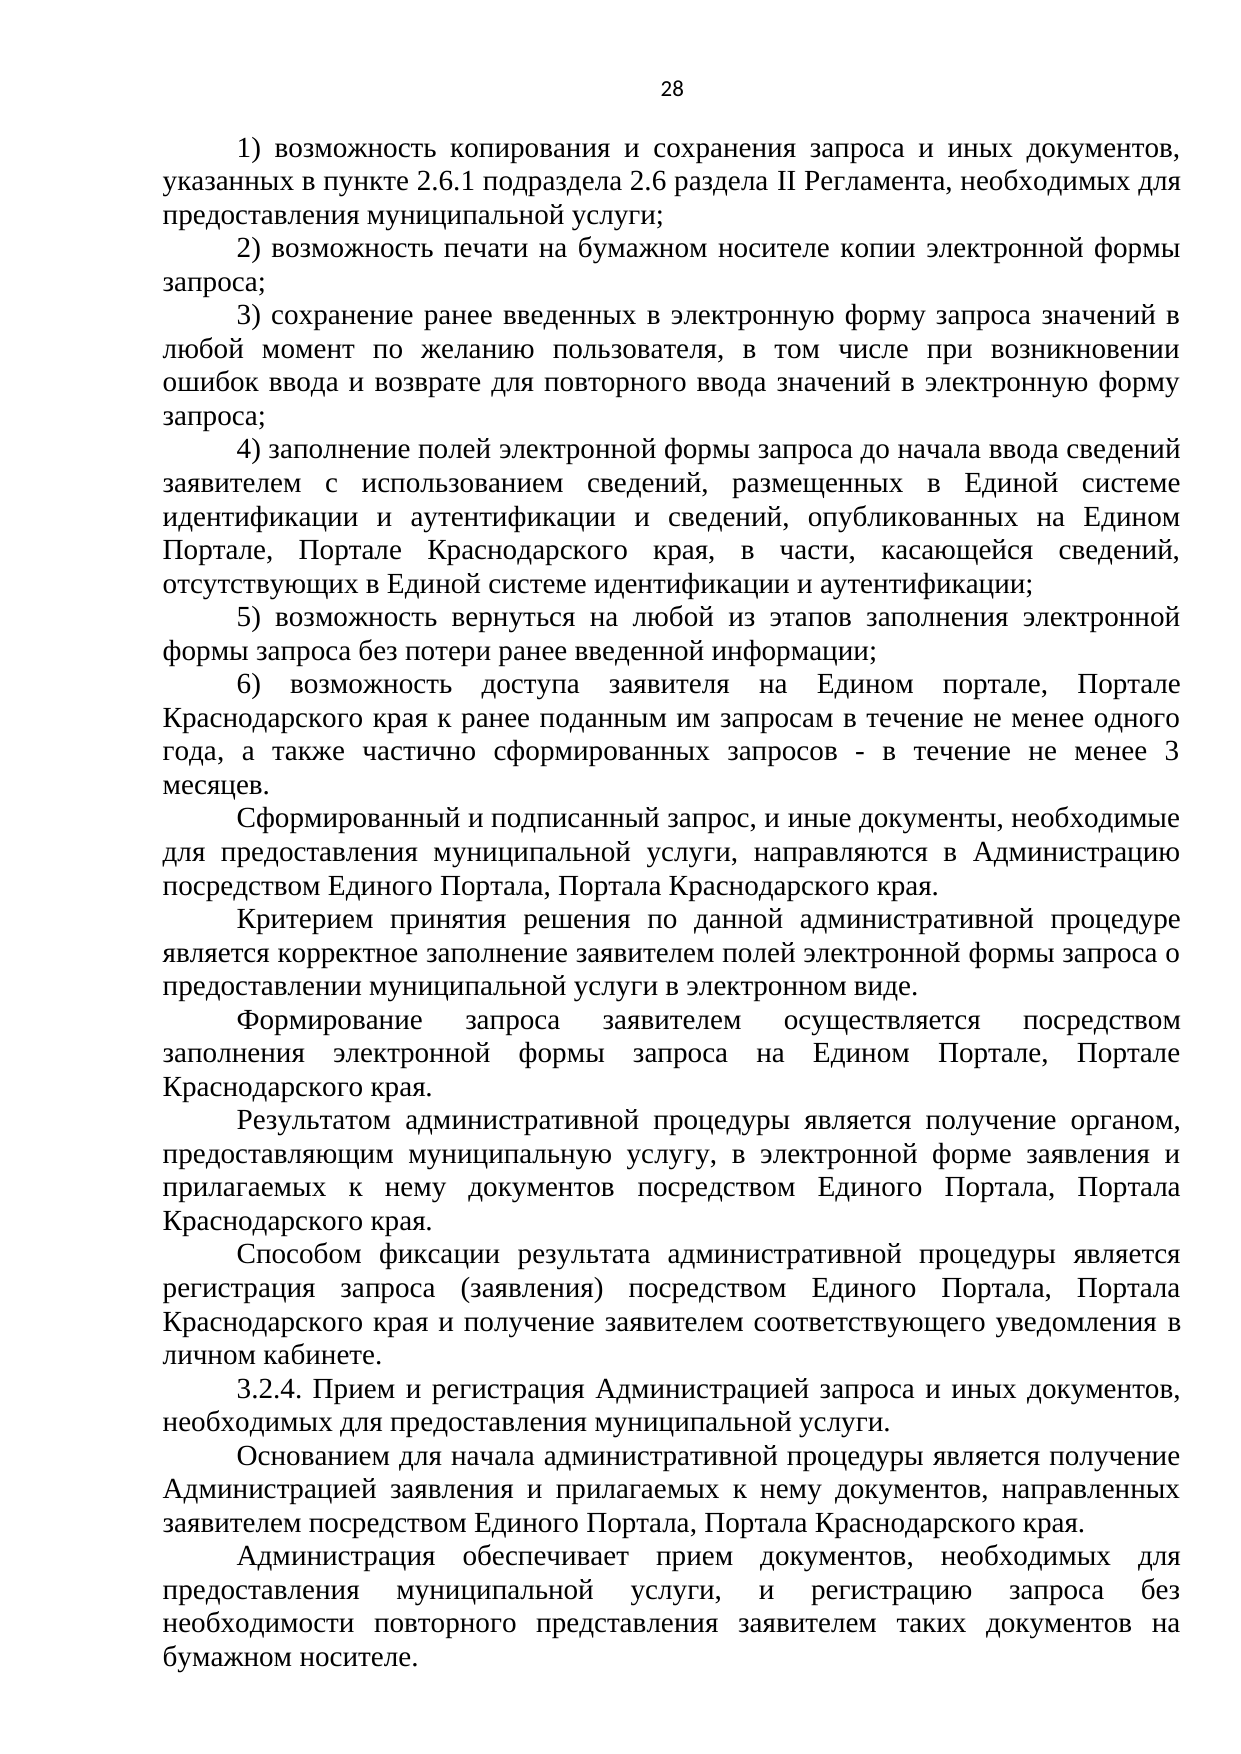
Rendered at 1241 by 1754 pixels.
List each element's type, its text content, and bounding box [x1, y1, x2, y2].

text Критерием принятия решения по данной административной процедуре является корректное заполнение заявителем полей электронной формы запроса о предоставлении муниципальной услуги в электронном виде. [162, 901, 1181, 1002]
text 6) возможность доступа заявителя на Едином портале, Портале Краснодарского края к ранее поданным им запросам в течение не менее одного года, а также частично сформированных запросов - в течение не менее 3 месяцев. [162, 666, 1181, 801]
text 3) сохранение ранее введенных в электронную форму запроса значений в любой момент по желанию пользователя, в том числе при возникновении ошибок ввода и возврате для повторного ввода значений в электронную форму запроса; [162, 297, 1181, 432]
text Способом фиксации результата административной процедуры является регистрация запроса (заявления) посредством Единого Портала, Портала Краснодарского края и получение заявителем соответствующего уведомления в личном кабинете. [162, 1237, 1181, 1371]
text 3.2.4. Прием и регистрация Администрацией запроса и иных документов, необходимых для предоставления муниципальной услуги. [162, 1371, 1181, 1438]
text 4) заполнение полей электронной формы запроса до начала ввода сведений заявителем с использованием сведений, размещенных в Единой системе идентификации и аутентификации и сведений, опубликованных на Едином Портале, Портале Краснодарского края, в части, касающейся сведений, отсутствующих в Единой системе идентификации и аутентификации; [162, 432, 1181, 599]
text 5) возможность вернуться на любой из этапов заполнения электронной формы запроса без потери ранее введенной информации; [162, 599, 1181, 666]
text Администрация обеспечивает прием документов, необходимых для предоставления муниципальной услуги, и регистрацию запроса без необходимости повторного представления заявителем таких документов на бумажном носителе. [162, 1538, 1181, 1673]
text 1) возможность копирования и сохранения запроса и иных документов, указанных в пункте 2.6.1 подраздела 2.6 раздела II Регламента, необходимых для предоставления муниципальной услуги; [162, 130, 1181, 230]
text Основанием для начала административной процедуры является получение Администрацией заявления и прилагаемых к нему документов, направленных заявителем посредством Единого Портала, Портала Краснодарского края. [162, 1438, 1181, 1538]
text Формирование запроса заявителем осуществляется посредством заполнения электронной формы запроса на Едином Портале, Портале Краснодарского края. [162, 1002, 1181, 1102]
text Результатом административной процедуры является получение органом, предоставляющим муниципальную услугу, в электронной форме заявления и прилагаемых к нему документов посредством Единого Портала, Портала Краснодарского края. [162, 1102, 1181, 1237]
text Сформированный и подписанный запрос, и иные документы, необходимые для предоставления муниципальной услуги, направляются в Администрацию посредством Единого Портала, Портала Краснодарского края. [162, 801, 1181, 901]
text 2) возможность печати на бумажном носителе копии электронной формы запроса; [162, 230, 1181, 297]
